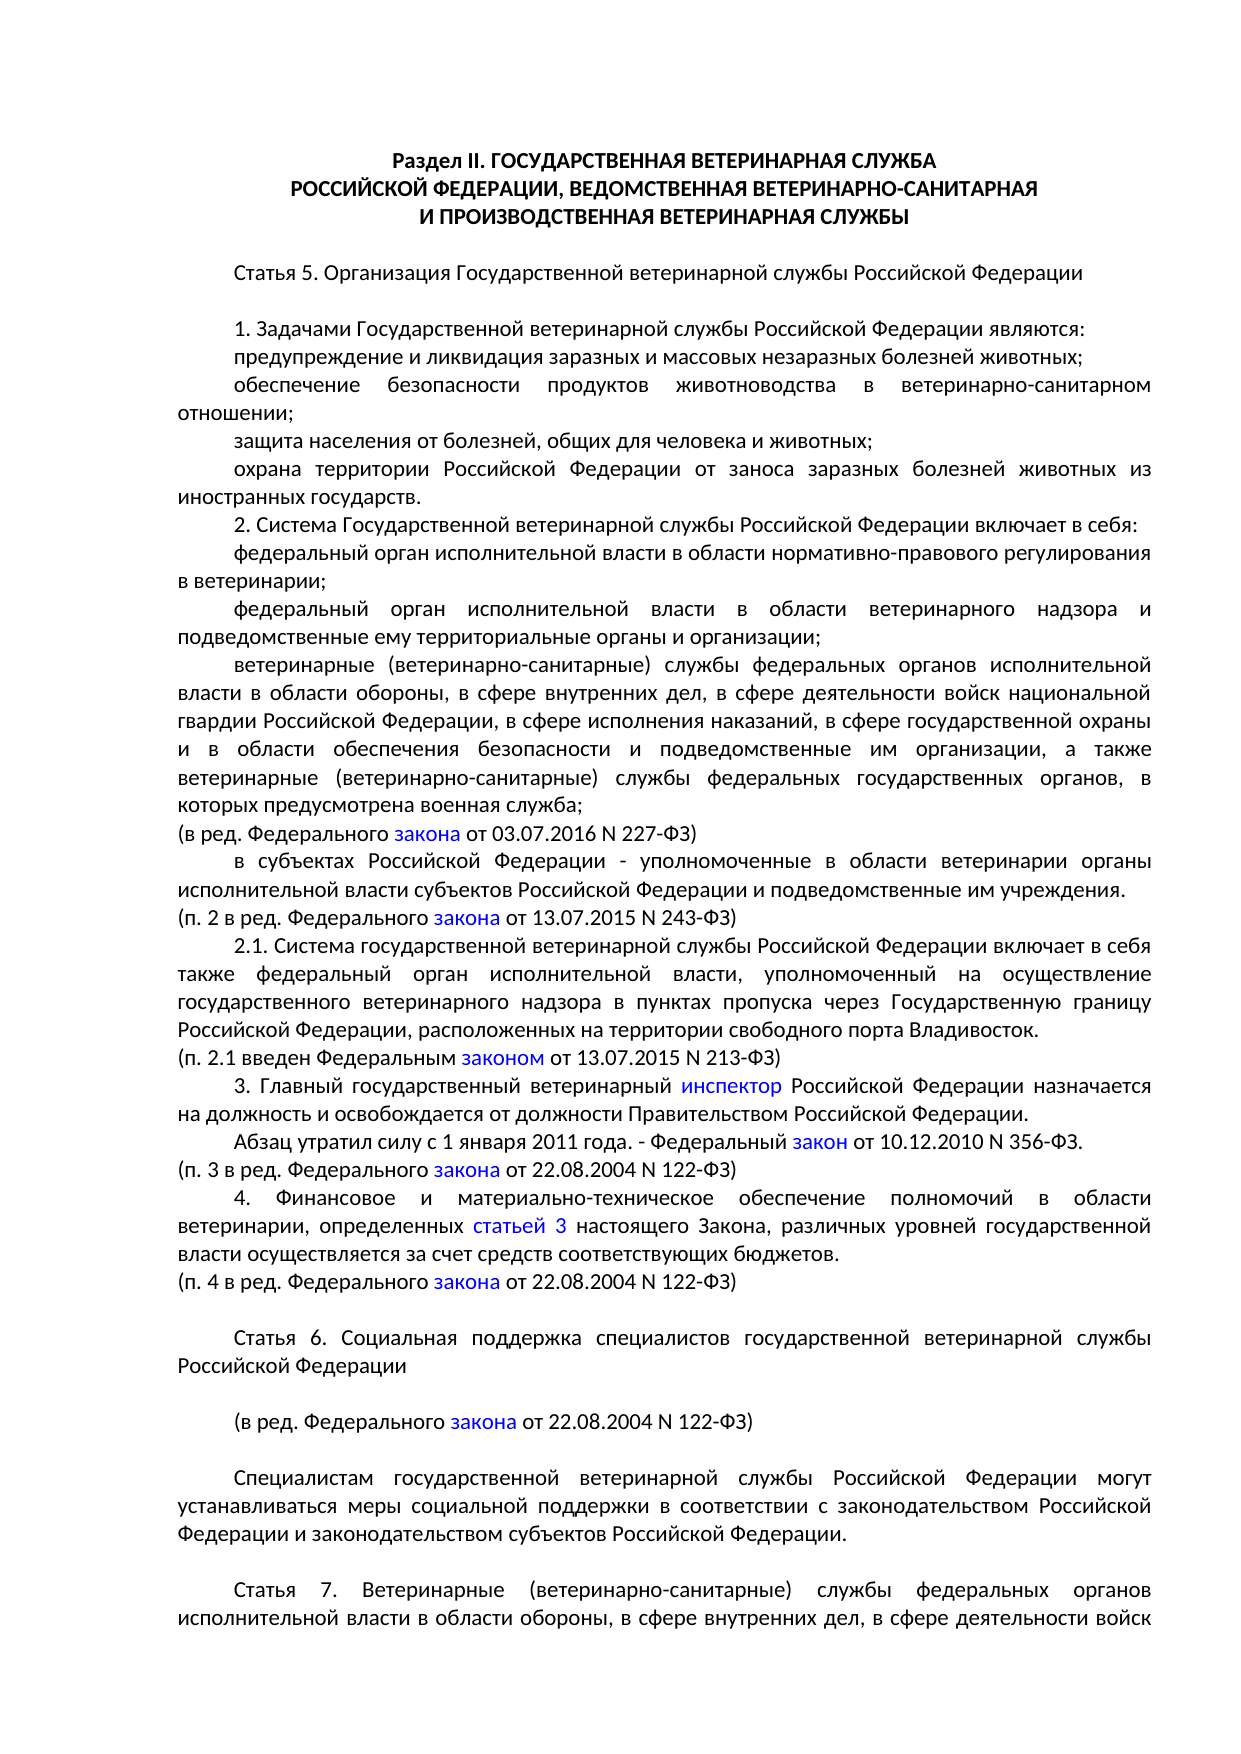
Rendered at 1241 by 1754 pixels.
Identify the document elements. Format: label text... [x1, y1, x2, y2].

title И ПРОИЗВОДСТВЕННАЯ ВЕТЕРИНАРНАЯ СЛУЖБЫ [177, 202, 1152, 230]
text охрана территории Российской Федерации от заноса заразных болезней животных из иностранных государств. [177, 454, 1152, 510]
text 2. Система Государственной ветеринарной службы Российской Федерации включает в себя: [177, 510, 1152, 538]
text 1. Задачами Государственной ветеринарной службы Российской Федерации являются: [177, 314, 1152, 342]
text федеральный орган исполнительной власти в области ветеринарного надзора и подведомственные ему территориальные органы и организации; [177, 594, 1152, 651]
title Раздел II. ГОСУДАРСТВЕННАЯ ВЕТЕРИНАРНАЯ СЛУЖБА [177, 146, 1152, 174]
text 4. Финансовое и материально-техническое обеспечение полномочий в области ветеринарии, определенных статьей 3 настоящего Закона, различных уровней государственной власти осуществляется за счет средств соответствующих бюджетов. [177, 1183, 1152, 1267]
text (в ред. Федерального закона от 22.08.2004 N 122-ФЗ) [177, 1407, 1152, 1435]
text 2.1. Система государственной ветеринарной службы Российской Федерации включает в себя также федеральный орган исполнительной власти, уполномоченный на осуществление государственного ветеринарного надзора в пунктах пропуска через Государственную границу Российской Федерации, расположенных на территории свободного порта Владивосток. [177, 931, 1152, 1043]
text защита населения от болезней, общих для человека и животных; [177, 426, 1152, 454]
text Абзац утратил силу с 1 января 2011 года. - Федеральный закон от 10.12.2010 N 356-ФЗ. [177, 1127, 1152, 1155]
text Статья 6. Социальная поддержка специалистов государственной ветеринарной службы Российской Федерации [177, 1323, 1152, 1379]
text федеральный орган исполнительной власти в области нормативно-правового регулирования в ветеринарии; [177, 538, 1152, 594]
text в субъектах Российской Федерации - уполномоченные в области ветеринарии органы исполнительной власти субъектов Российской Федерации и подведомственные им учреждения. [177, 847, 1152, 903]
title РОССИЙСКОЙ ФЕДЕРАЦИИ, ВЕДОМСТВЕННАЯ ВЕТЕРИНАРНО-САНИТАРНАЯ [177, 174, 1152, 202]
text (п. 4 в ред. Федерального закона от 22.08.2004 N 122-ФЗ) [177, 1267, 1152, 1295]
text ветеринарные (ветеринарно-санитарные) службы федеральных органов исполнительной власти в области обороны, в сфере внутренних дел, в сфере деятельности войск национальной гвардии Российской Федерации, в сфере исполнения наказаний, в сфере государственной охраны и в области обеспечения безопасности и подведомственные им организации, а также ветеринарные (ветеринарно-санитарные) службы федеральных государственных органов, в которых предусмотрена военная служба; [177, 651, 1152, 819]
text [177, 1575, 1152, 1631]
text Статья 5. Организация Государственной ветеринарной службы Российской Федерации [177, 258, 1152, 286]
text (п. 2 в ред. Федерального закона от 13.07.2015 N 243-ФЗ) [177, 903, 1152, 931]
text Специалистам государственной ветеринарной службы Российской Федерации могут устанавливаться меры социальной поддержки в соответствии с законодательством Российской Федерации и законодательством субъектов Российской Федерации. [177, 1463, 1152, 1547]
text (п. 3 в ред. Федерального закона от 22.08.2004 N 122-ФЗ) [177, 1155, 1152, 1183]
text предупреждение и ликвидация заразных и массовых незаразных болезней животных; [177, 342, 1152, 370]
text обеспечение безопасности продуктов животноводства в ветеринарно-санитарном отношении; [177, 370, 1152, 426]
text (в ред. Федерального закона от 03.07.2016 N 227-ФЗ) [177, 819, 1152, 847]
text 3. Главный государственный ветеринарный инспектор Российской Федерации назначается на должность и освобождается от должности Правительством Российской Федерации. [177, 1071, 1152, 1127]
text (п. 2.1 введен Федеральным законом от 13.07.2015 N 213-ФЗ) [177, 1043, 1152, 1071]
